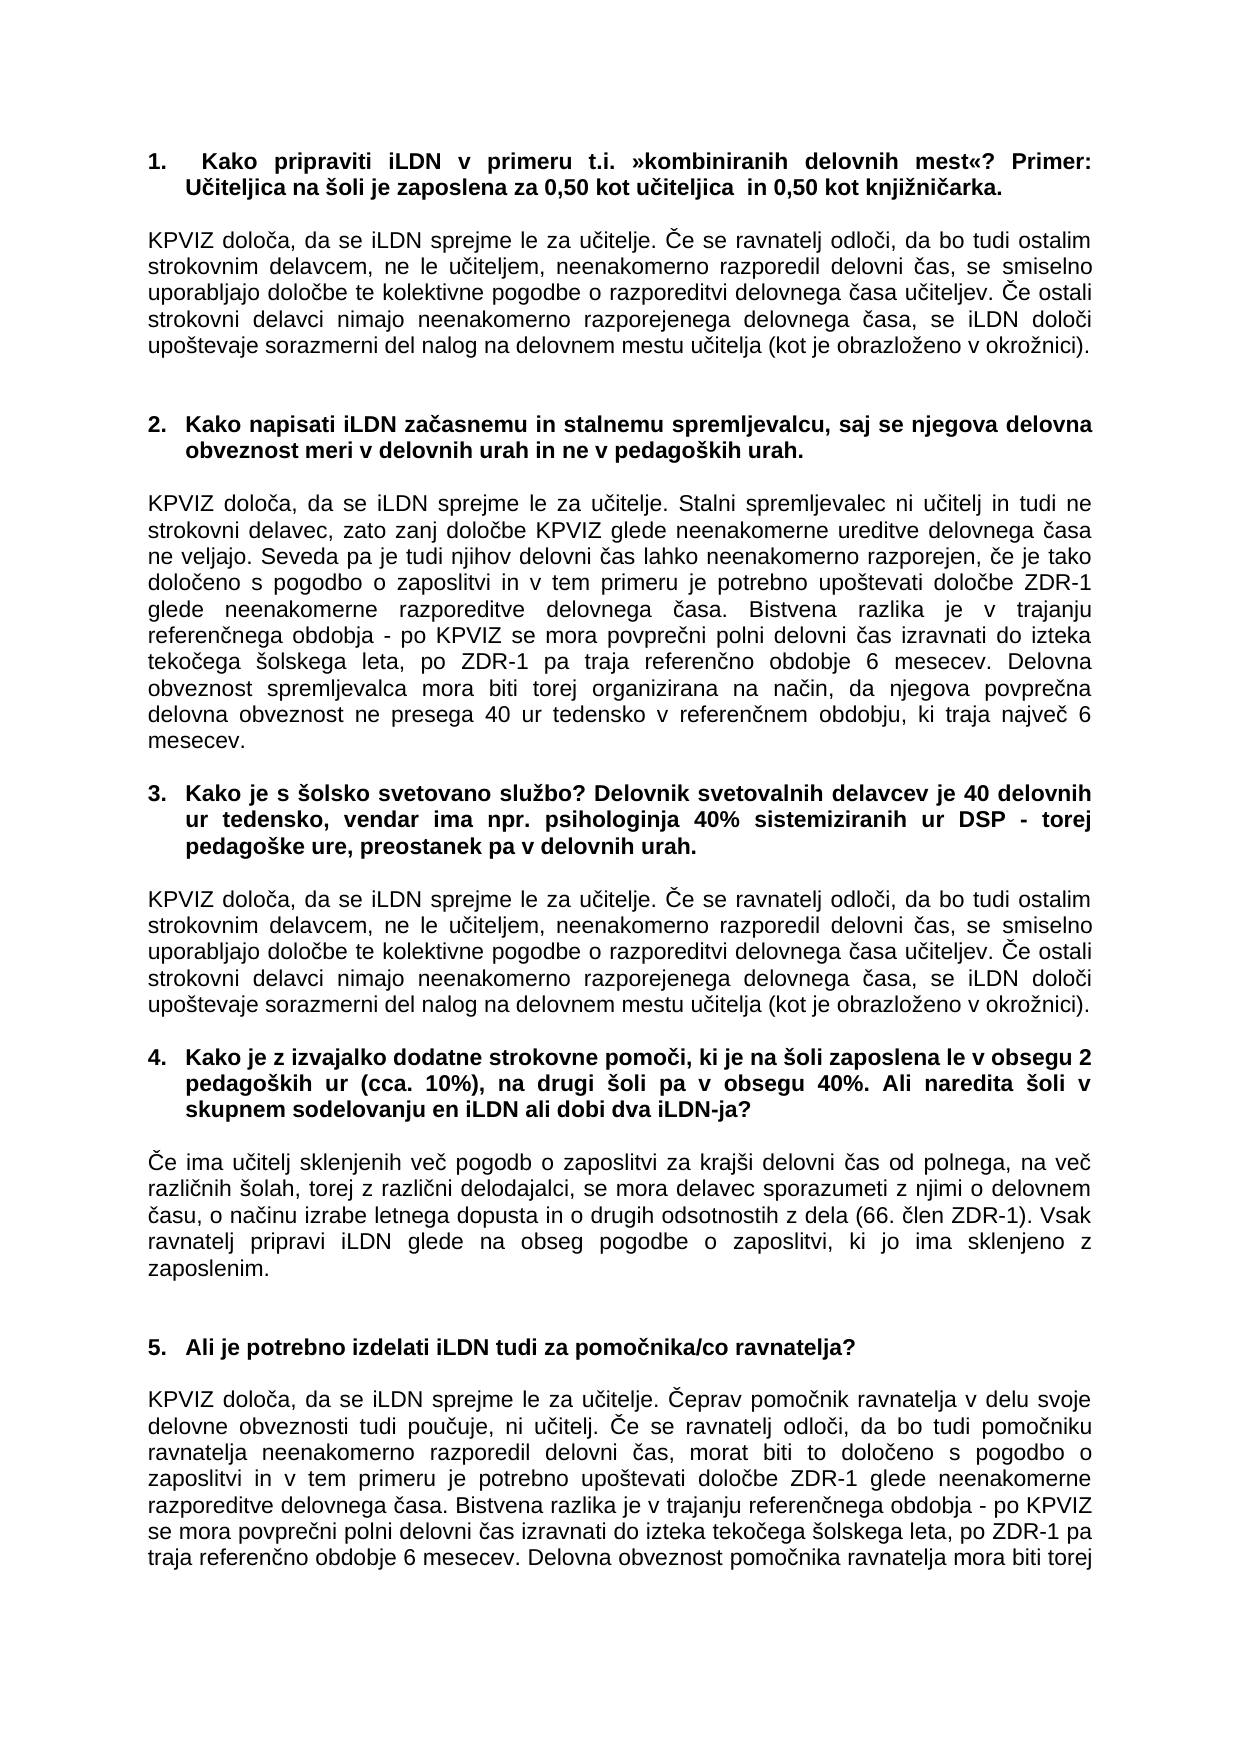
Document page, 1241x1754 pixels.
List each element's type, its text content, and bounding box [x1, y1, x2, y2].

list Ali je potrebno izdelati iLDN tudi za pomočnika/co ravnatelja? [148, 1333, 1093, 1360]
text KPVIZ določa, da se iLDN sprejme le za učitelje. Stalni spremljevalec ni učitelj in tudi ne strokovni delavec, zato zanj določbe KPVIZ glede neenakomerne ureditve delovnega časa ne veljajo. Seveda pa je tudi njihov delovni čas lahko neenakomerno razporejen, če je tako določeno s pogodbo o zaposlitvi in v tem primeru je potrebno upoštevati določbe ZDR-1 glede neenakomerne razporeditve delovnega časa. Bistvena razlika je v trajanju referenčnega obdobja - po KPVIZ se mora povprečni polni delovni čas izravnati do izteka tekočega šolskega leta, po ZDR-1 pa traja referenčno obdobje 6 mesecev. Delovna obveznost spremljevalca mora biti torej organizirana na način, da njegova povprečna delovna obveznost ne presega 40 ur tedensko v referenčnem obdobju, ki traja največ 6 mesecev. [148, 490, 1093, 754]
list Kako pripraviti iLDN v primeru t.i. »kombiniranih delovnih mest«? Primer: Učiteljica na šoli je zaposlena za 0,50 kot učiteljica in 0,50 kot knjižničarka. [148, 148, 1093, 200]
text KPVIZ določa, da se iLDN sprejme le za učitelje. Če se ravnatelj odloči, da bo tudi ostalim strokovnim delavcem, ne le učiteljem, neenakomerno razporedil delovni čas, se smiselno uporabljajo določbe te kolektivne pogodbe o razporeditvi delovnega časa učiteljev. Če ostali strokovni delavci nimajo neenakomerno razporejenega delovnega časa, se iLDN določi upoštevaje sorazmerni del nalog na delovnem mestu učitelja (kot je obrazloženo v okrožnici). [148, 227, 1093, 358]
list Kako je s šolsko svetovano službo? Delovnik svetovalnih delavcev je 40 delovnih ur tedensko, vendar ima npr. psihologinja 40% sistemiziranih ur DSP - torej pedagoške ure, preostanek pa v delovnih urah. [148, 780, 1093, 859]
text Če ima učitelj sklenjenih več pogodb o zaposlitvi za krajši delovni čas od polnega, na več različnih šolah, torej z različni delodajalci, se mora delavec sporazumeti z njimi o delovnem času, o načinu izrabe letnega dopusta in o drugih odsotnostih z dela (66. člen ZDR-1). Vsak ravnatelj pripravi iLDN glede na obseg pogodbe o zaposlitvi, ki jo ima sklenjeno z zaposlenim. [148, 1149, 1093, 1281]
text KPVIZ določa, da se iLDN sprejme le za učitelje. Če se ravnatelj odloči, da bo tudi ostalim strokovnim delavcem, ne le učiteljem, neenakomerno razporedil delovni čas, se smiselno uporabljajo določbe te kolektivne pogodbe o razporeditvi delovnega časa učiteljev. Če ostali strokovni delavci nimajo neenakomerno razporejenega delovnega časa, se iLDN določi upoštevaje sorazmerni del nalog na delovnem mestu učitelja (kot je obrazloženo v okrožnici). [148, 886, 1093, 1017]
list Kako je z izvajalko dodatne strokovne pomoči, ki je na šoli zaposlena le v obsegu 2 pedagoških ur (cca. 10%), na drugi šoli pa v obsegu 40%. Ali naredita šoli v skupnem sodelovanju en iLDN ali dobi dva iLDN-ja? [148, 1044, 1093, 1123]
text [148, 1386, 1093, 1571]
list Kako napisati iLDN začasnemu in stalnemu spremljevalcu, saj se njegova delovna obveznost meri v delovnih urah in ne v pedagoških urah. [148, 411, 1093, 464]
